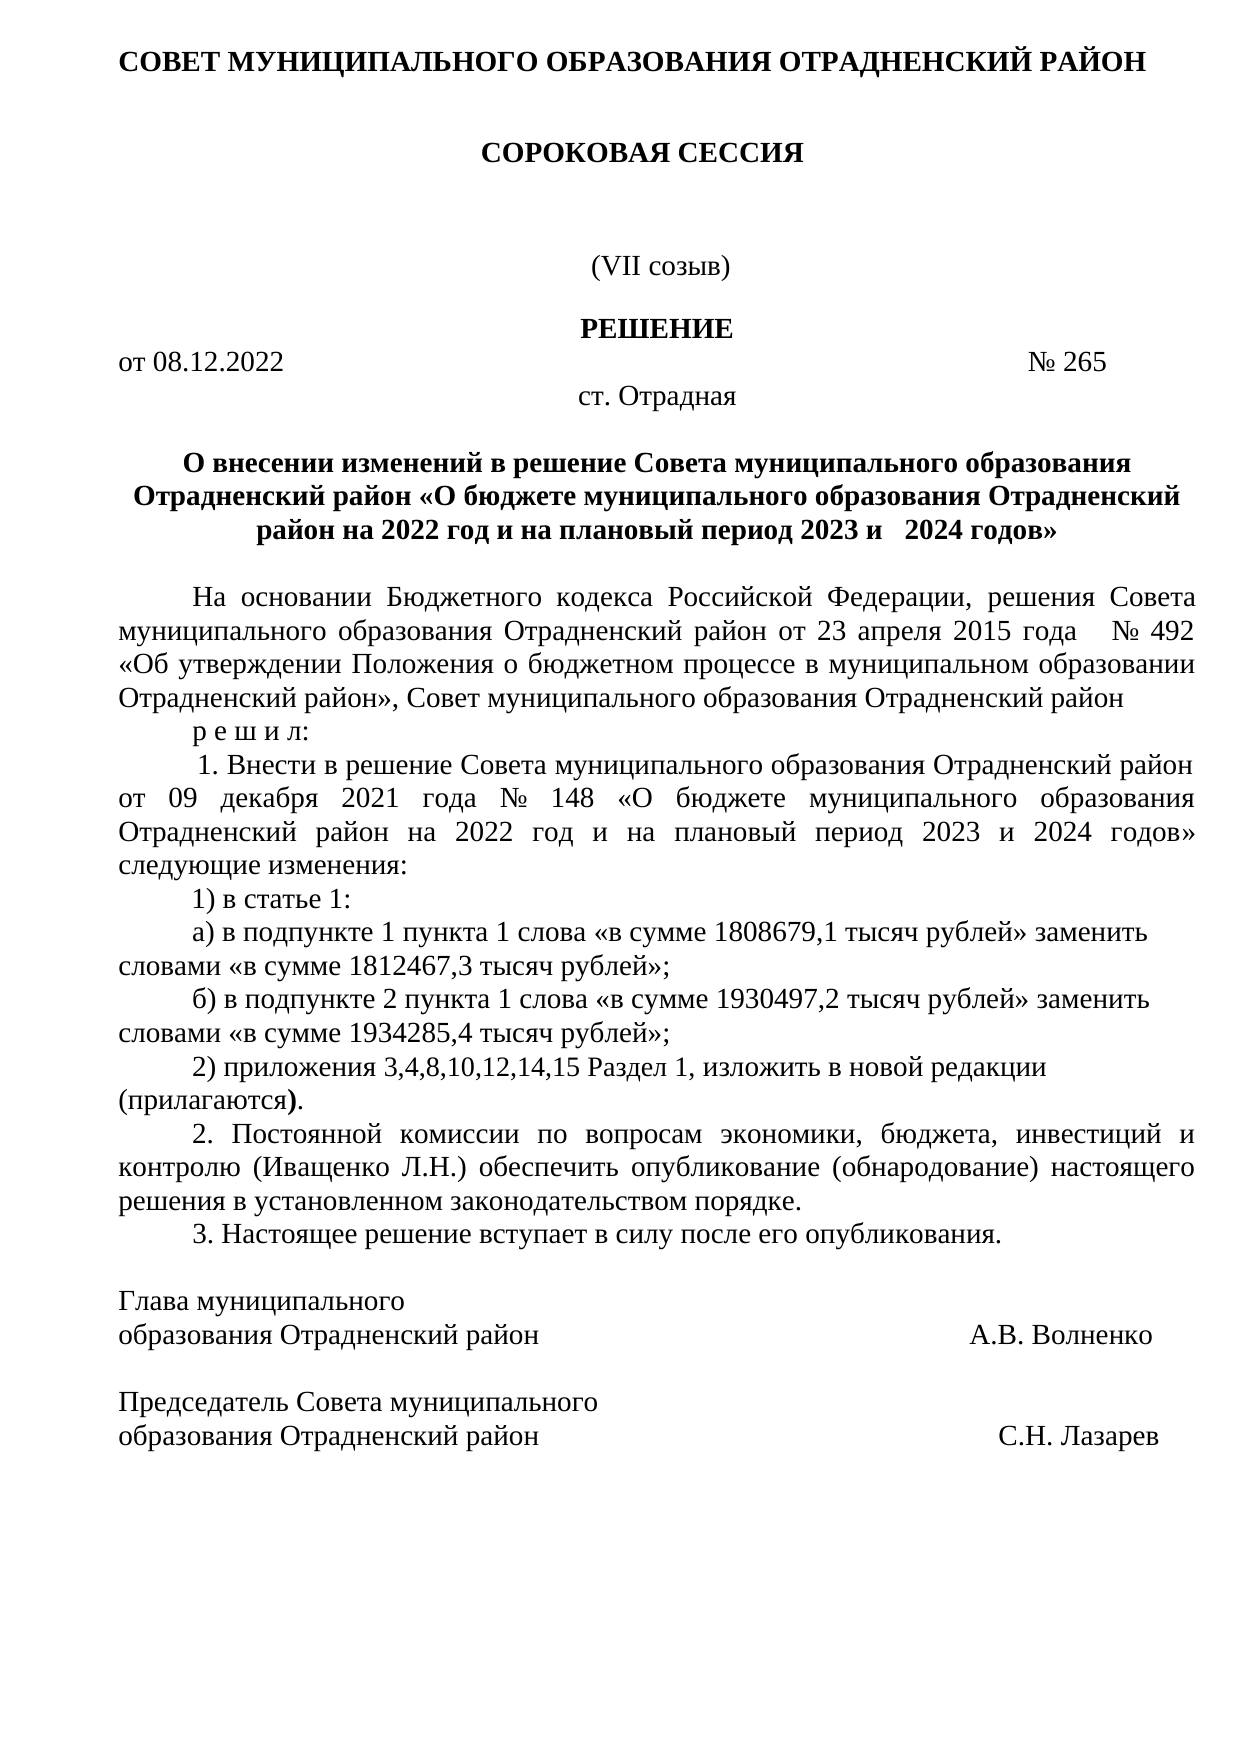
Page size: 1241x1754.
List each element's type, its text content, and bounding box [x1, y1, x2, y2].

text б) в подпункте 2 пункта 1 слова «в сумме 1930497,2 тысяч рублей» заменить словами «в сумме 1934285,4 тысяч рублей»; [118, 982, 1196, 1049]
text 1) в статье 1: [118, 881, 1196, 914]
text СОРОКОВАЯ СЕССИЯ [88, 135, 1196, 169]
text Глава муниципального [118, 1283, 1196, 1317]
text 1. Внести в решение Совета муниципального образования Отрадненский район от 09 декабря 2021 года № 148 «О бюджете муниципального образования Отрадненский район на 2022 год и на плановый период 2023 и 2024 годов» следующие изменения: [118, 747, 1196, 881]
subtitle р е ш и л: [118, 713, 1196, 747]
subtitle На основании Бюджетного кодекса Российской Федерации, решения Совета муниципального образования Отрадненский район от 23 апреля 2015 года № 492 «Об утверждении Положения о бюджетном процессе в муниципальном образовании Отрадненский район», Совет муниципального образования Отрадненский район [118, 579, 1196, 713]
text 2. Постоянной комиссии по вопросам экономики, бюджета, инвестиций и контролю (Иващенко Л.Н.) обеспечить опубликование (обнародование) настоящего решения в установленном законодательством порядке. [118, 1116, 1196, 1216]
text СОВЕТ МУНИЦИПАЛЬНОГО ОБРАЗОВАНИЯ ОТРАДНЕНСКИЙ РАЙОН [118, 44, 1196, 78]
text РЕШЕНИЕ [118, 311, 1196, 344]
text образования Отрадненский район С.Н. Лазарев [118, 1418, 1196, 1451]
text Председатель Совета муниципального [118, 1384, 1196, 1418]
text О внесении изменений в решение Совета муниципального образования Отрадненский район «О бюджете муниципального образования Отрадненский район на 2022 год и на плановый период 2023 и 2024 годов» [118, 445, 1196, 546]
text от 08.12.2022 № 265 [118, 344, 1196, 378]
text 3. Настоящее решение вступает в силу после его опубликования. [118, 1216, 1196, 1250]
text образования Отрадненский район А.В. Волненко [118, 1317, 1196, 1351]
text а) в подпункте 1 пункта 1 слова «в сумме 1808679,1 тысяч рублей» заменить словами «в сумме 1812467,3 тысяч рублей»; [118, 914, 1196, 982]
text 2) приложения 3,4,8,10,12,14,15 Раздел 1, изложить в новой редакции (прилагаются). [118, 1049, 1196, 1116]
text (VII созыв) [118, 248, 1196, 282]
text ст. Отрадная [118, 378, 1196, 411]
